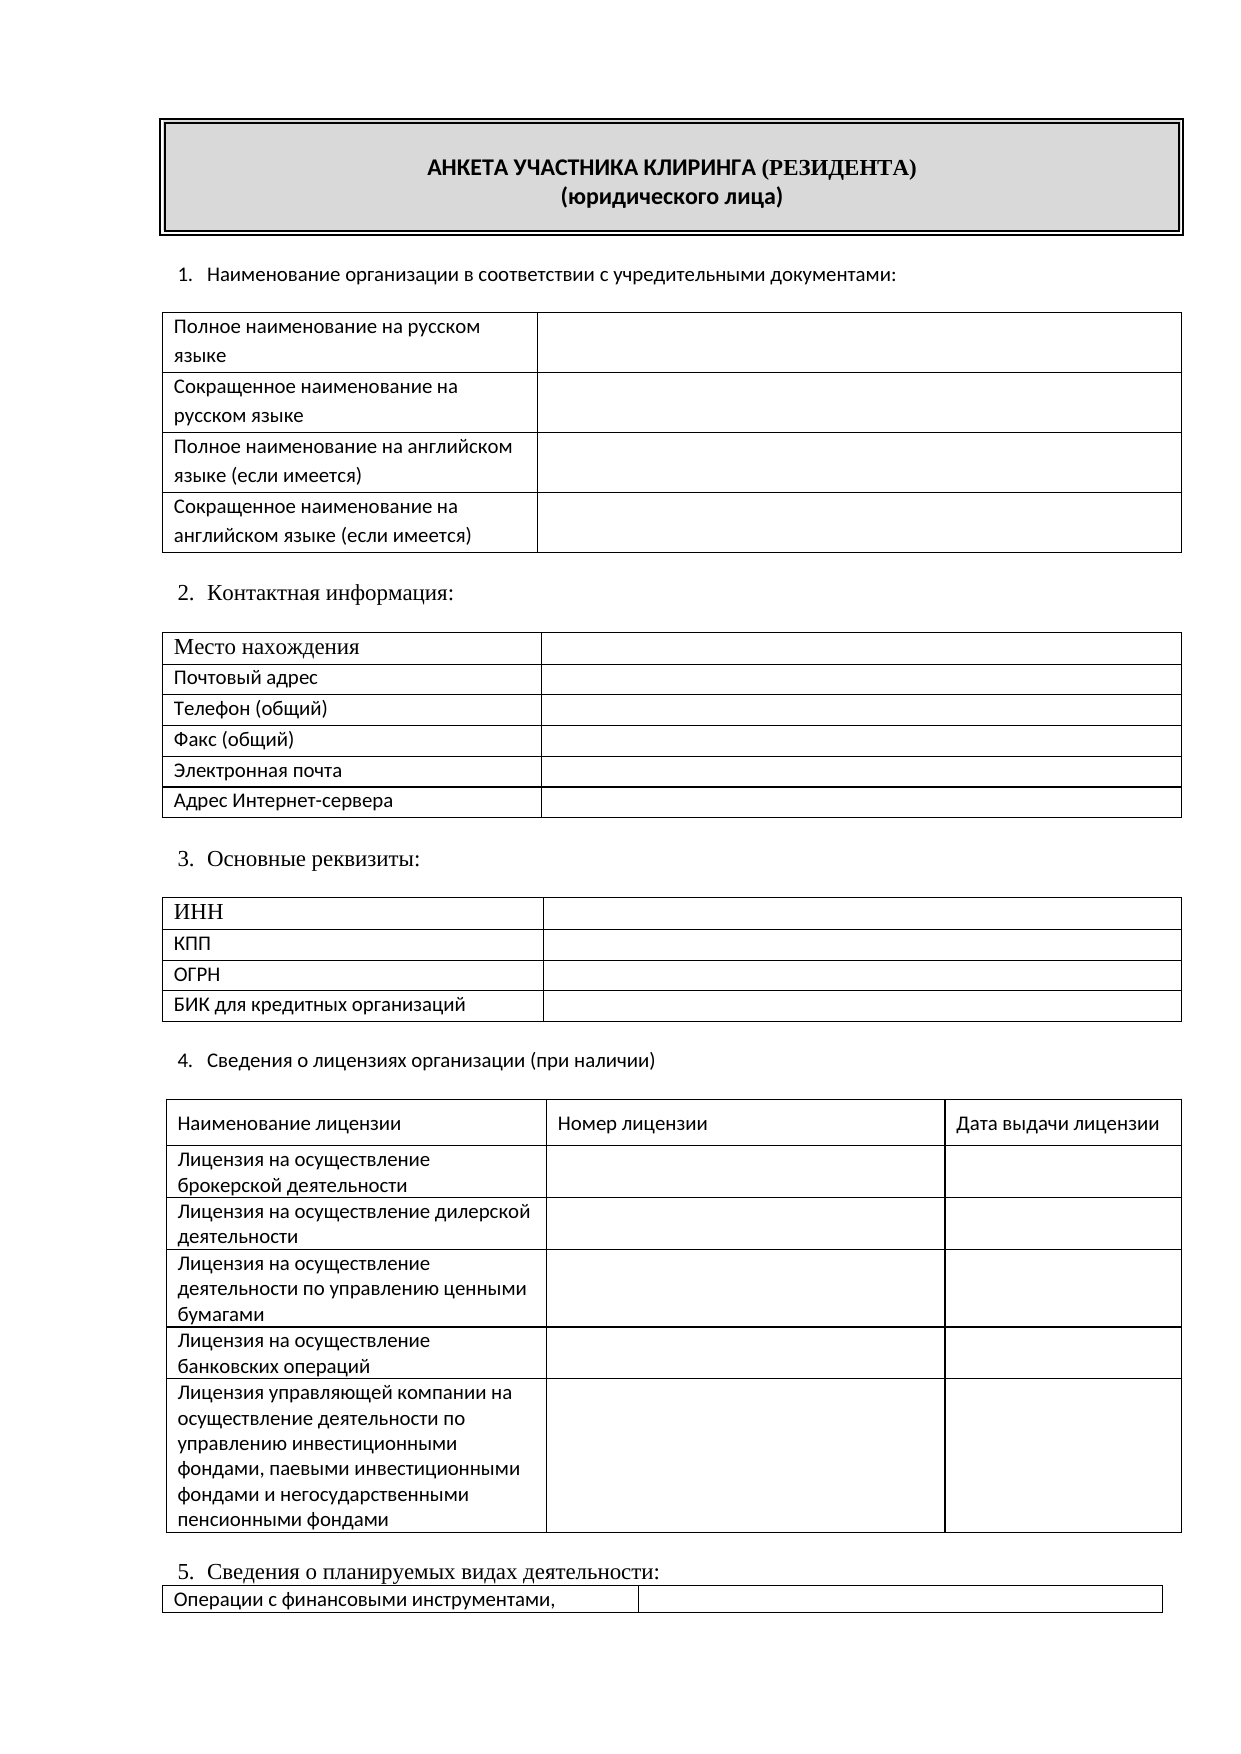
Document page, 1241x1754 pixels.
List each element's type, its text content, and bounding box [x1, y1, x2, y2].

table_cell КПП [163, 930, 543, 960]
table_header ИНН [163, 898, 543, 929]
table_header Номер лицензии [547, 1100, 944, 1145]
table_cell [946, 1250, 1181, 1326]
list Наименование организации в соответствии с учредительными документами: [177, 261, 1152, 287]
table_cell [538, 493, 1181, 552]
table_cell [544, 991, 1181, 1021]
table_header Полное наименование на русском языке [163, 313, 537, 372]
table_cell Электронная почта [163, 757, 541, 786]
table_cell [547, 1328, 944, 1378]
table_cell [538, 373, 1181, 432]
table_cell [547, 1250, 944, 1326]
table_cell [547, 1198, 944, 1249]
table_header [542, 633, 1181, 663]
table_cell [542, 695, 1181, 725]
table_cell БИК для кредитных организаций [163, 991, 543, 1021]
table_cell Полное наименование на английском языке (если имеется) [163, 433, 537, 492]
table_cell [544, 961, 1181, 990]
table_cell [542, 757, 1181, 786]
table_cell [542, 665, 1181, 694]
table_header Дата выдачи лицензии [946, 1100, 1181, 1145]
table_cell [547, 1379, 944, 1532]
table_header Наименование лицензии [167, 1100, 546, 1145]
table_cell Сокращенное наименование на английском языке (если имеется) [163, 493, 537, 552]
table_header Место нахождения [163, 633, 541, 663]
table_cell ОГРН [163, 961, 543, 990]
table_cell [542, 726, 1181, 756]
table_cell [946, 1146, 1181, 1197]
list Сведения о планируемых видах деятельности: [177, 1558, 1152, 1585]
table_cell Телефон (общий) [163, 695, 541, 725]
table_cell [946, 1328, 1181, 1378]
list Основные реквизиты: [177, 844, 1152, 871]
table_cell Факс (общий) [163, 726, 541, 756]
table_cell Сокращенное наименование на русском языке [163, 373, 537, 432]
table_header АНКЕТА УЧАСТНИКА КЛИРИНГА (РЕЗИДЕНТА) (юридического лица) [166, 124, 1178, 230]
table_header [639, 1586, 1162, 1612]
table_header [163, 1586, 638, 1612]
table_cell [544, 930, 1181, 960]
table_header [538, 313, 1181, 372]
table_cell Адрес Интернет-сервера [163, 788, 541, 817]
table_cell [538, 433, 1181, 492]
table_cell [946, 1198, 1181, 1249]
table_header [544, 898, 1181, 929]
table_cell Лицензия на осуществление банковских операций [167, 1328, 546, 1378]
table_cell Почтовый адрес [163, 665, 541, 694]
list Сведения о лицензиях организации (при наличии) [177, 1048, 1152, 1073]
table_cell [547, 1146, 944, 1197]
table_cell Лицензия на осуществление брокерской деятельности [167, 1146, 546, 1197]
list Контактная информация: [177, 579, 1152, 606]
table_cell [946, 1379, 1181, 1532]
table_cell [542, 788, 1181, 817]
table_cell Лицензия на осуществление дилерской деятельности [167, 1198, 546, 1249]
table_cell Лицензия управляющей компании на осуществление деятельности по управлению инвестиционными фондами, паевыми инвестиционными фондами и негосударственными пенсионными фондами [167, 1379, 546, 1532]
table_cell Лицензия на осуществление деятельности по управлению ценными бумагами [167, 1250, 546, 1326]
